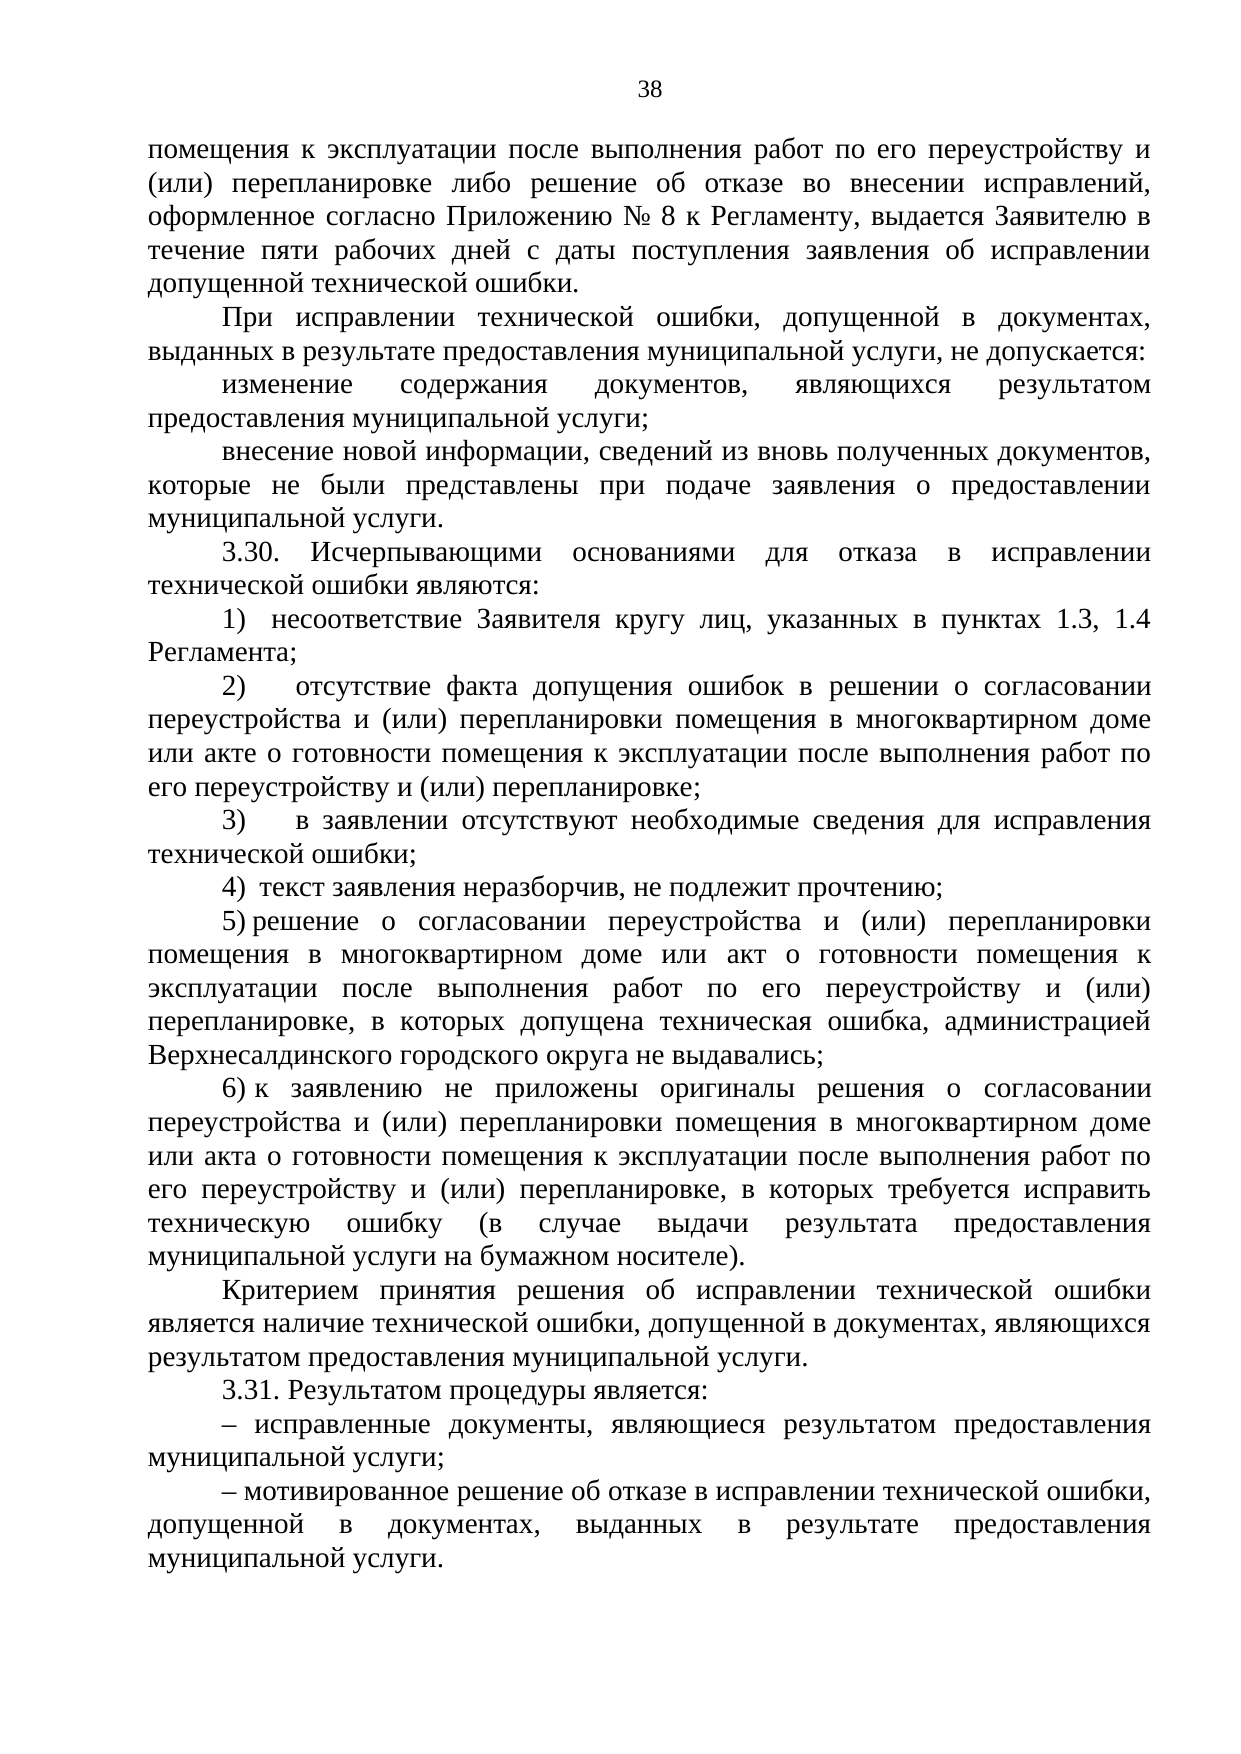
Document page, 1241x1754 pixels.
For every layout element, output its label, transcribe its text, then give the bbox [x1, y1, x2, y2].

text Критерием принятия решения об исправлении технической ошибки является наличие технической ошибки, допущенной в документах, являющихся результатом предоставления муниципальной услуги. [148, 1272, 1152, 1372]
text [148, 131, 1152, 299]
text внесение новой информации, сведений из вновь полученных документов, которые не были представлены при подаче заявления о предоставлении муниципальной услуги. [148, 433, 1152, 534]
text 3.31. Результатом процедуры является: [148, 1372, 1152, 1406]
text – мотивированное решение об отказе в исправлении технической ошибки, допущенной в документах, выданных в результате предоставления муниципальной услуги. [148, 1473, 1152, 1574]
text При исправлении технической ошибки, допущенной в документах, выданных в результате предоставления муниципальной услуги, не допускается: [148, 299, 1152, 366]
list к заявлению не приложены оригиналы решения о согласовании переустройства и (или) перепланировки помещения в многоквартирном доме или акта о готовности помещения к эксплуатации после выполнения работ по его переустройству и (или) перепланировке, в которых требуется исправить техническую ошибку (в случае выдачи результата предоставления муниципальной услуги на бумажном носителе). [148, 1071, 1152, 1272]
list несоответствие Заявителя кругу лиц, указанных в пунктах 1.3, 1.4 Регламента; [148, 601, 1152, 668]
text изменение содержания документов, являющихся результатом предоставления муниципальной услуги; [148, 366, 1152, 433]
list отсутствие факта допущения ошибок в решении о согласовании переустройства и (или) перепланировки помещения в многоквартирном доме или акте о готовности помещения к эксплуатации после выполнения работ по его переустройству и (или) перепланировке; [148, 668, 1152, 802]
list текст заявления неразборчив, не подлежит прочтению; [222, 869, 1152, 903]
text 3.30. Исчерпывающими основаниями для отказа в исправлении технической ошибки являются: [148, 534, 1152, 601]
list решение о согласовании переустройства и (или) перепланировки помещения в многоквартирном доме или акт о готовности помещения к эксплуатации после выполнения работ по его переустройству и (или) перепланировке, в которых допущена техническая ошибка, администрацией Верхнесалдинского городского округа не выдавались; [148, 903, 1152, 1071]
list в заявлении отсутствуют необходимые сведения для исправления технической ошибки; [148, 802, 1152, 869]
text – исправленные документы, являющиеся результатом предоставления муниципальной услуги; [148, 1406, 1152, 1473]
